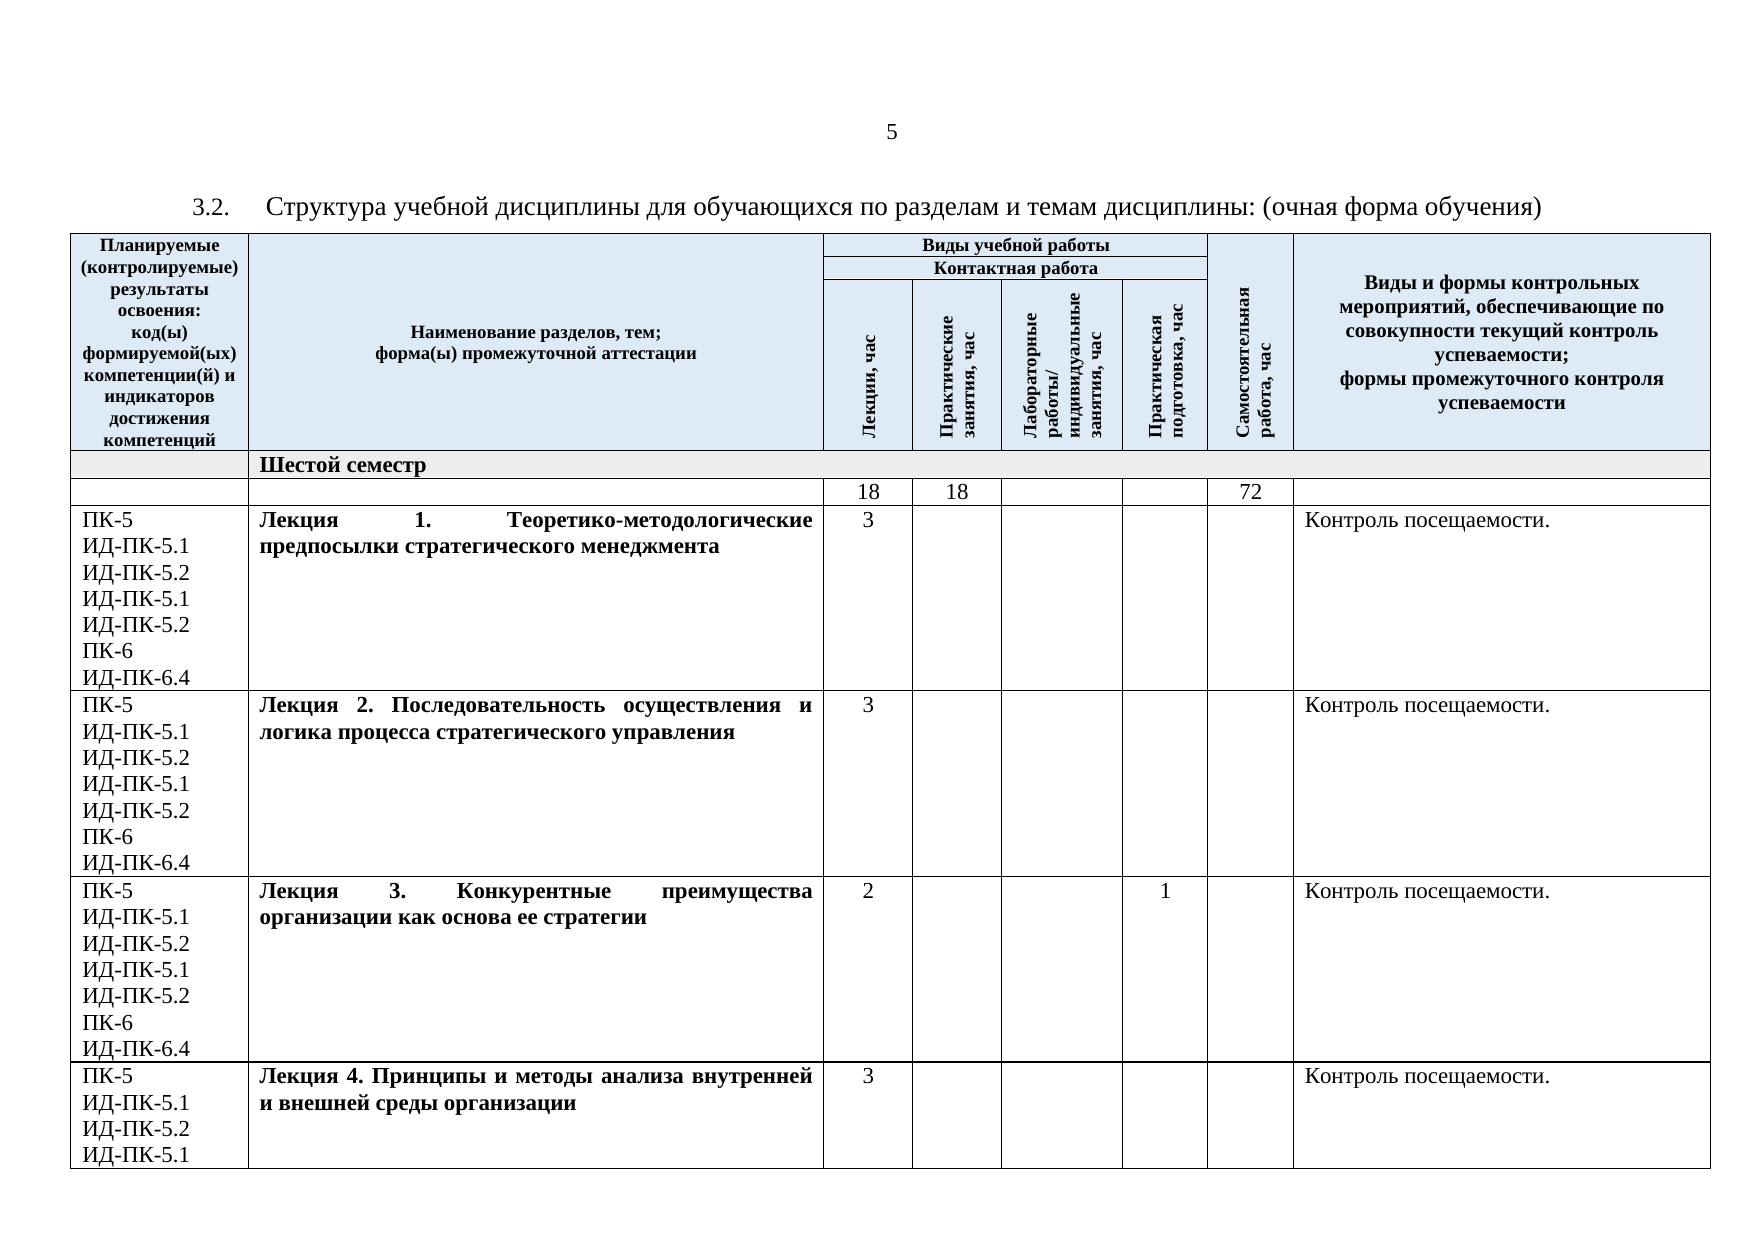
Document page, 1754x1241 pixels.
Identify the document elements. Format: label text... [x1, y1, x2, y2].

table_cell ПК-5 ИД-ПК-5.1 ИД-ПК-5.2 ИД-ПК-5.1 ИД-ПК-5.2 ПК-6 ИД-ПК-6.4 [71, 506, 248, 690]
table_cell [1208, 877, 1293, 1061]
table_cell Лекции, час [824, 280, 912, 450]
table_cell [71, 479, 248, 505]
table_cell Лекция 1. Теоретико-методологические предпосылки стратегического менеджмента [249, 506, 823, 690]
table_header Виды и формы контрольных мероприятий, обеспечивающие по совокупности текущий контроль успеваемости; формы промежуточного контроля успеваемости [1294, 234, 1710, 450]
table_cell [1208, 506, 1293, 690]
table_cell [1002, 877, 1122, 1061]
table_cell Лекция 4. Принципы и методы анализа внутренней и внешней среды организации [249, 1063, 823, 1168]
table_cell 3 [824, 506, 912, 690]
table_cell 2 [824, 877, 912, 1061]
table_cell Контроль посещаемости. [1294, 691, 1710, 876]
table_cell [913, 506, 1001, 690]
table_cell Практические занятия, час [913, 280, 1001, 450]
table_cell Контроль посещаемости. [1294, 877, 1710, 1061]
table_cell [1002, 691, 1122, 876]
table_cell [1123, 691, 1207, 876]
table_header Виды учебной работы [824, 234, 1207, 256]
table_cell 1 [1123, 877, 1207, 1061]
table_cell ПК-5 ИД-ПК-5.1 ИД-ПК-5.2 ИД-ПК-5.1 ИД-ПК-5.2 ПК-6 ИД-ПК-6.4 [71, 877, 248, 1061]
table_cell [1002, 479, 1122, 505]
table_cell Лекция 2. Последовательность осуществления и логика процесса стратегического управления [249, 691, 823, 876]
table_cell [913, 691, 1001, 876]
table_cell Лекция 3. Конкурентные преимущества организации как основа ее стратегии [249, 877, 823, 1061]
table_cell 18 [824, 479, 912, 505]
table_cell [71, 451, 248, 477]
table_cell 18 [913, 479, 1001, 505]
table_cell [1123, 1063, 1207, 1168]
table_cell [1208, 691, 1293, 876]
table_cell [1002, 506, 1122, 690]
table_cell [1002, 1063, 1122, 1168]
table_cell Контроль посещаемости. [1294, 1063, 1710, 1168]
table_cell Контроль посещаемости. [1294, 506, 1710, 690]
subtitle Структура учебной дисциплины для обучающихся по разделам и темам дисциплины: (очная форма обучения) [192, 190, 1665, 221]
table_cell [249, 479, 823, 505]
table_cell [1123, 506, 1207, 690]
table_cell 3 [824, 1063, 912, 1168]
table_cell Практическая подготовка, час [1123, 280, 1207, 450]
table_header Наименование разделов, тем; форма(ы) промежуточной аттестации [249, 234, 823, 450]
table_cell [1208, 1063, 1293, 1168]
table_cell Лабораторные работы/ индивидуальные занятия, час [1002, 280, 1122, 450]
table_cell [913, 1063, 1001, 1168]
table_cell ПК-5 ИД-ПК-5.1 ИД-ПК-5.2 ИД-ПК-5.1 ИД-ПК-5.2 ПК-6 ИД-ПК-6.4 [71, 1063, 248, 1168]
table_cell ПК-5 ИД-ПК-5.1 ИД-ПК-5.2 ИД-ПК-5.1 ИД-ПК-5.2 ПК-6 ИД-ПК-6.4 [71, 691, 248, 876]
table_cell Контактная работа [824, 257, 1207, 278]
table_cell 3 [824, 691, 912, 876]
table_cell [913, 877, 1001, 1061]
table_header Планируемые (контролируемые) результаты освоения: код(ы) формируемой(ых) компетенции(й) и индикаторов достижения компетенций [71, 234, 248, 450]
table_cell [1123, 479, 1207, 505]
table_header Самостоятельная работа, час [1208, 234, 1293, 450]
table_cell 72 [1208, 479, 1293, 505]
table_cell [1294, 479, 1710, 505]
table_cell Шестой семестр [249, 451, 1710, 477]
